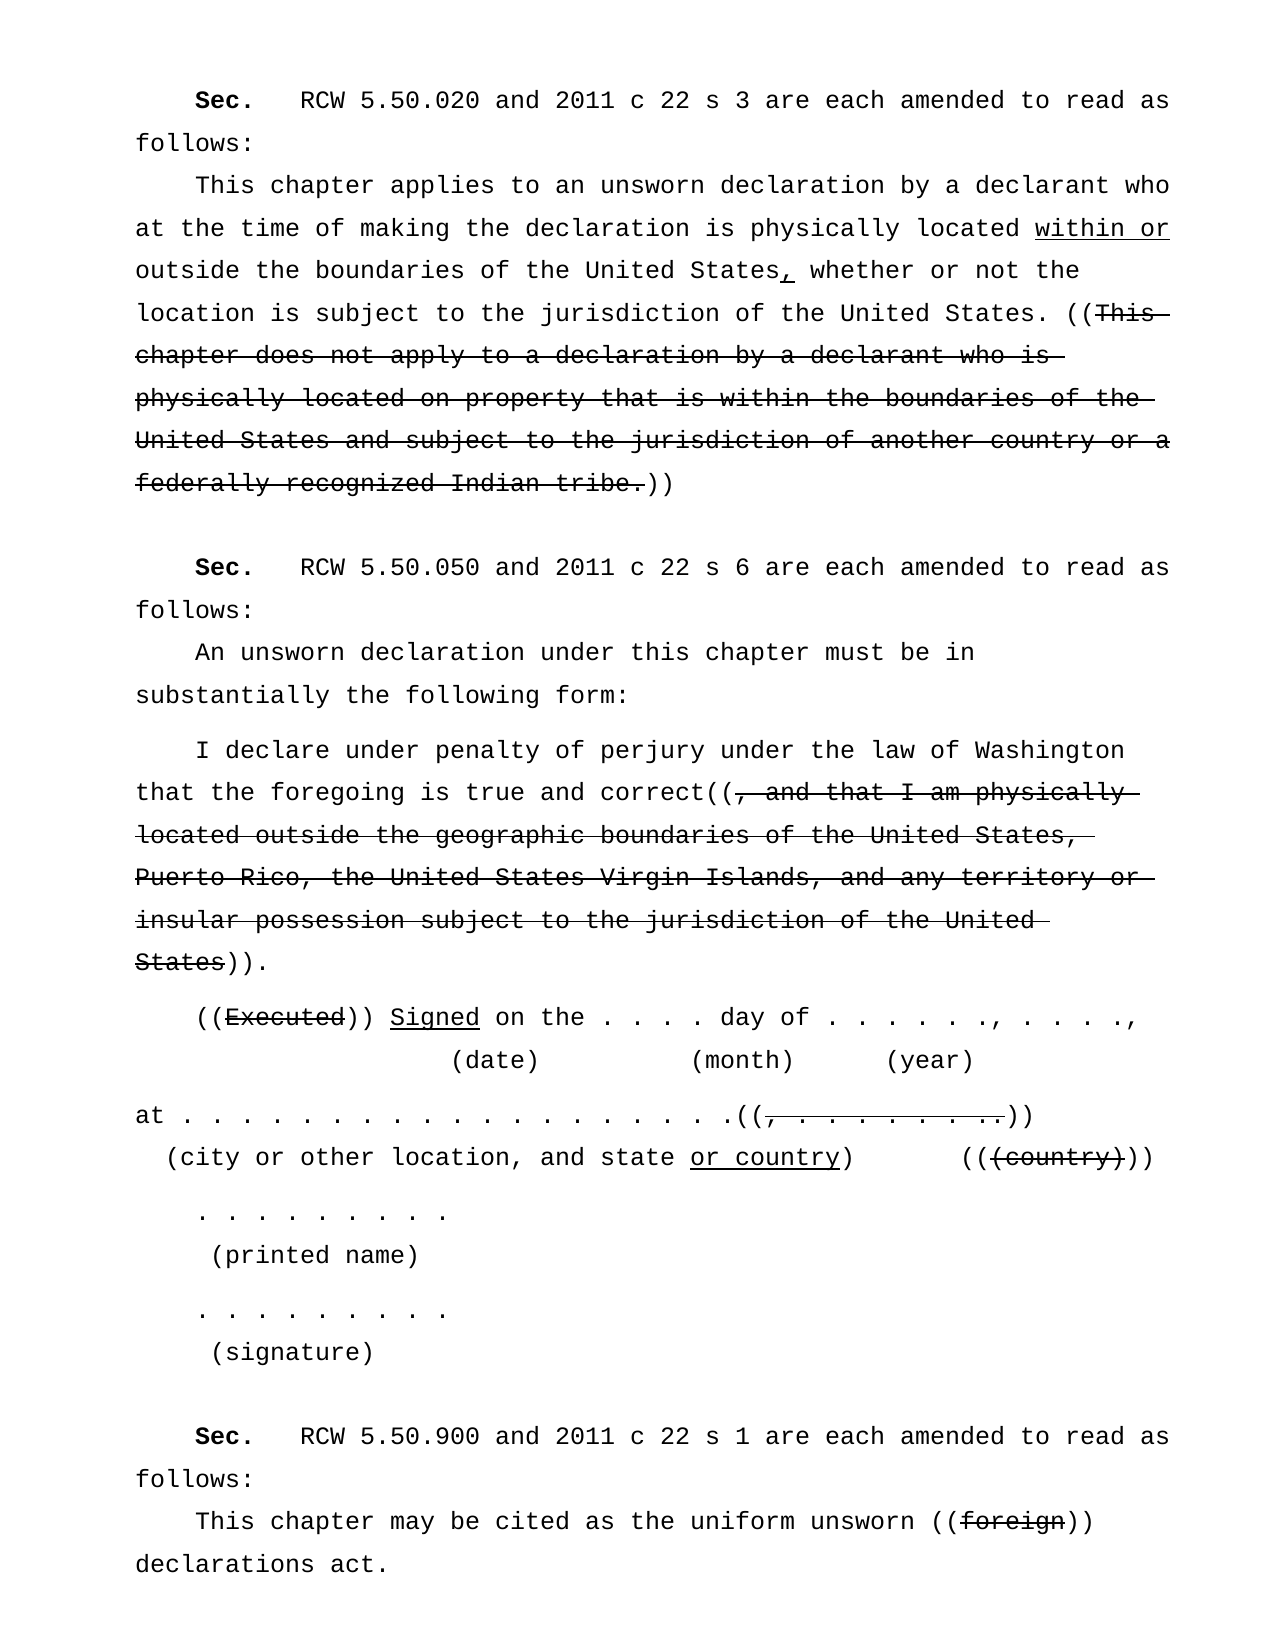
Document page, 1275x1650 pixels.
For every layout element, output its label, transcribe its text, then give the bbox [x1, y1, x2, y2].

text Sec. RCW 5.50.900 and 2011 c 22 s 1 are each amended to read as follows: [135, 1411, 1170, 1496]
text (date) (month) (year) [135, 1034, 1170, 1077]
text An unsworn declaration under this chapter must be in substantially the following form: [135, 627, 1170, 712]
text at . . . . . . . . . . . . . . . . . . .((, . . . . . . ..)) [135, 1089, 1170, 1132]
text This chapter applies to an unsworn declaration by a declarant who at the time of making the declaration is physically located within or outside the boundaries of the United States, whether or not the location is subject to the jurisdiction of the United States. ((This chapter does not apply to a declaration by a declarant who is physically located on property that is within the boundaries of the United States and subject to the jurisdiction of another country or a federally recognized Indian tribe.)) [135, 443, 1170, 500]
text . . . . . . . . . [135, 1284, 1170, 1327]
text Sec. RCW 5.50.050 and 2011 c 22 s 6 are each amended to read as follows: [135, 542, 1170, 627]
text (city or other location, and state or country) (((country))) [135, 1132, 1170, 1174]
text This chapter may be cited as the uniform unsworn ((foreign)) declarations act. [135, 1496, 1170, 1581]
text ((Executed)) Signed on the . . . . day of . . . . . ., . . . ., [135, 992, 1170, 1034]
text Sec. RCW 5.50.020 and 2011 c 22 s 3 are each amended to read as follows: [135, 75, 1170, 160]
text I declare under penalty of perjury under the law of Washington that the foregoing is true and correct((, and that I am physically located outside the geographic boundaries of the United States, Puerto Rico, the United States Virgin Islands, and any territory or insular possession subject to the jurisdiction of the United States)). [135, 724, 1170, 979]
text This chapter applies to an unsworn declaration by a declarant who at the time of making the declaration is physically located within or outside the boundaries of the United States, whether or not the location is subject to the jurisdiction of the United States. ((This chapter does not apply to a declaration by a declarant who is physically located on property that is within the boundaries of the United States and subject to the jurisdiction of another country or a federally recognized Indian tribe.)) [135, 160, 1170, 441]
text (signature) [135, 1327, 1170, 1369]
text . . . . . . . . . [135, 1187, 1170, 1229]
text (printed name) [135, 1229, 1170, 1272]
